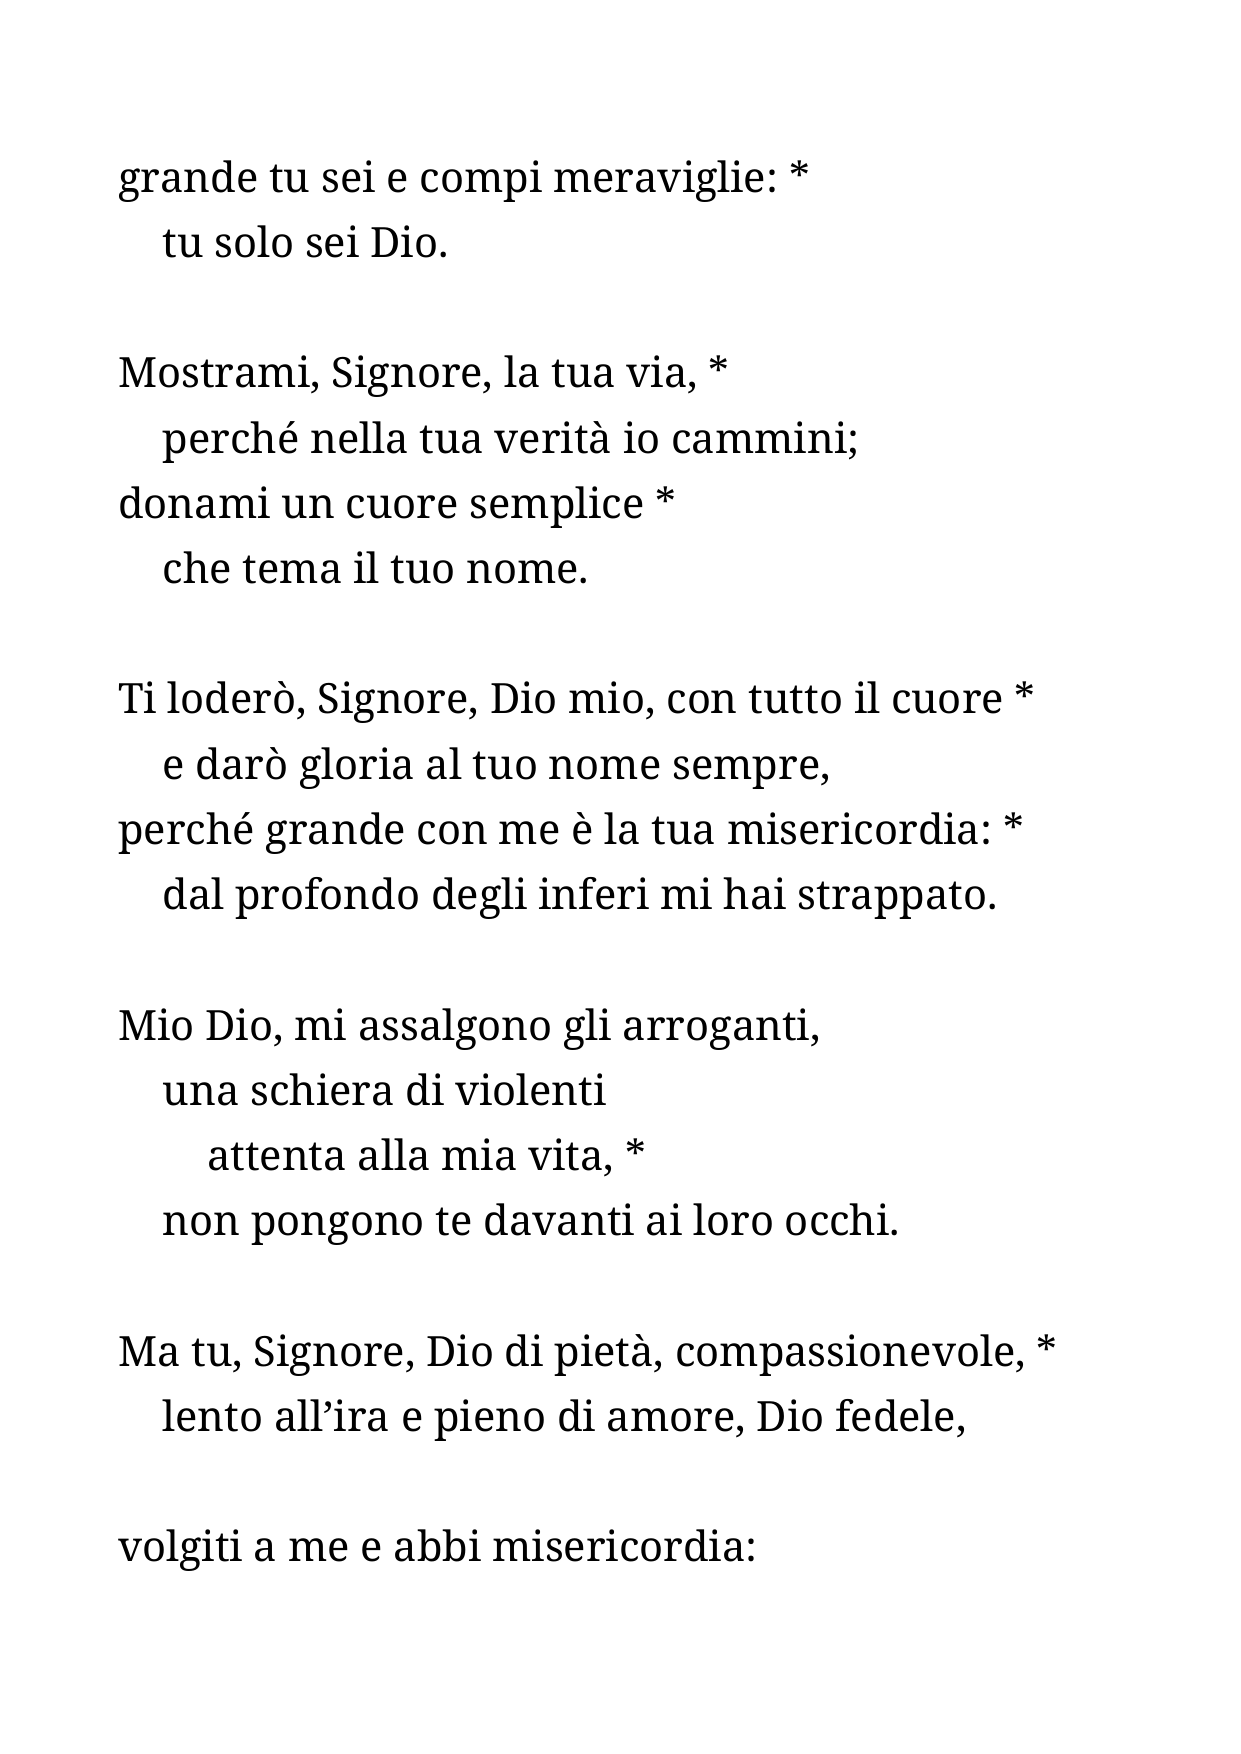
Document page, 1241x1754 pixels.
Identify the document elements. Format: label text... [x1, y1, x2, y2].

text attenta alla mia vita, * [118, 1126, 1122, 1182]
text volgiti a me e abbi misericordia: [118, 1517, 1122, 1574]
text grande tu sei e compi meraviglie: * [118, 148, 1122, 204]
text lento all’ira e pieno di amore, Dio fedele, [118, 1387, 1122, 1443]
text una schiera di violenti [118, 1061, 1122, 1117]
text perché nella tua verità io cammini; [118, 408, 1122, 465]
text tu solo sei Dio. [118, 213, 1122, 269]
text dal profondo degli inferi mi hai strappato. [118, 865, 1122, 922]
text non pongono te davanti ai loro occhi. [118, 1191, 1122, 1248]
text Ti loderò, Signore, Dio mio, con tutto il cuore * [118, 669, 1122, 726]
text che tema il tuo nome. [118, 539, 1122, 596]
text e darò gloria al tuo nome sempre, [118, 734, 1122, 791]
text Ma tu, Signore, Dio di pietà, compassionevole, * [118, 1321, 1122, 1378]
text Mio Dio, mi assalgono gli arroganti, [118, 995, 1122, 1052]
text donami un cuore semplice * [118, 474, 1122, 530]
text perché grande con me è la tua misericordia: * [118, 800, 1122, 856]
text Mostrami, Signore, la tua via, * [118, 343, 1122, 400]
